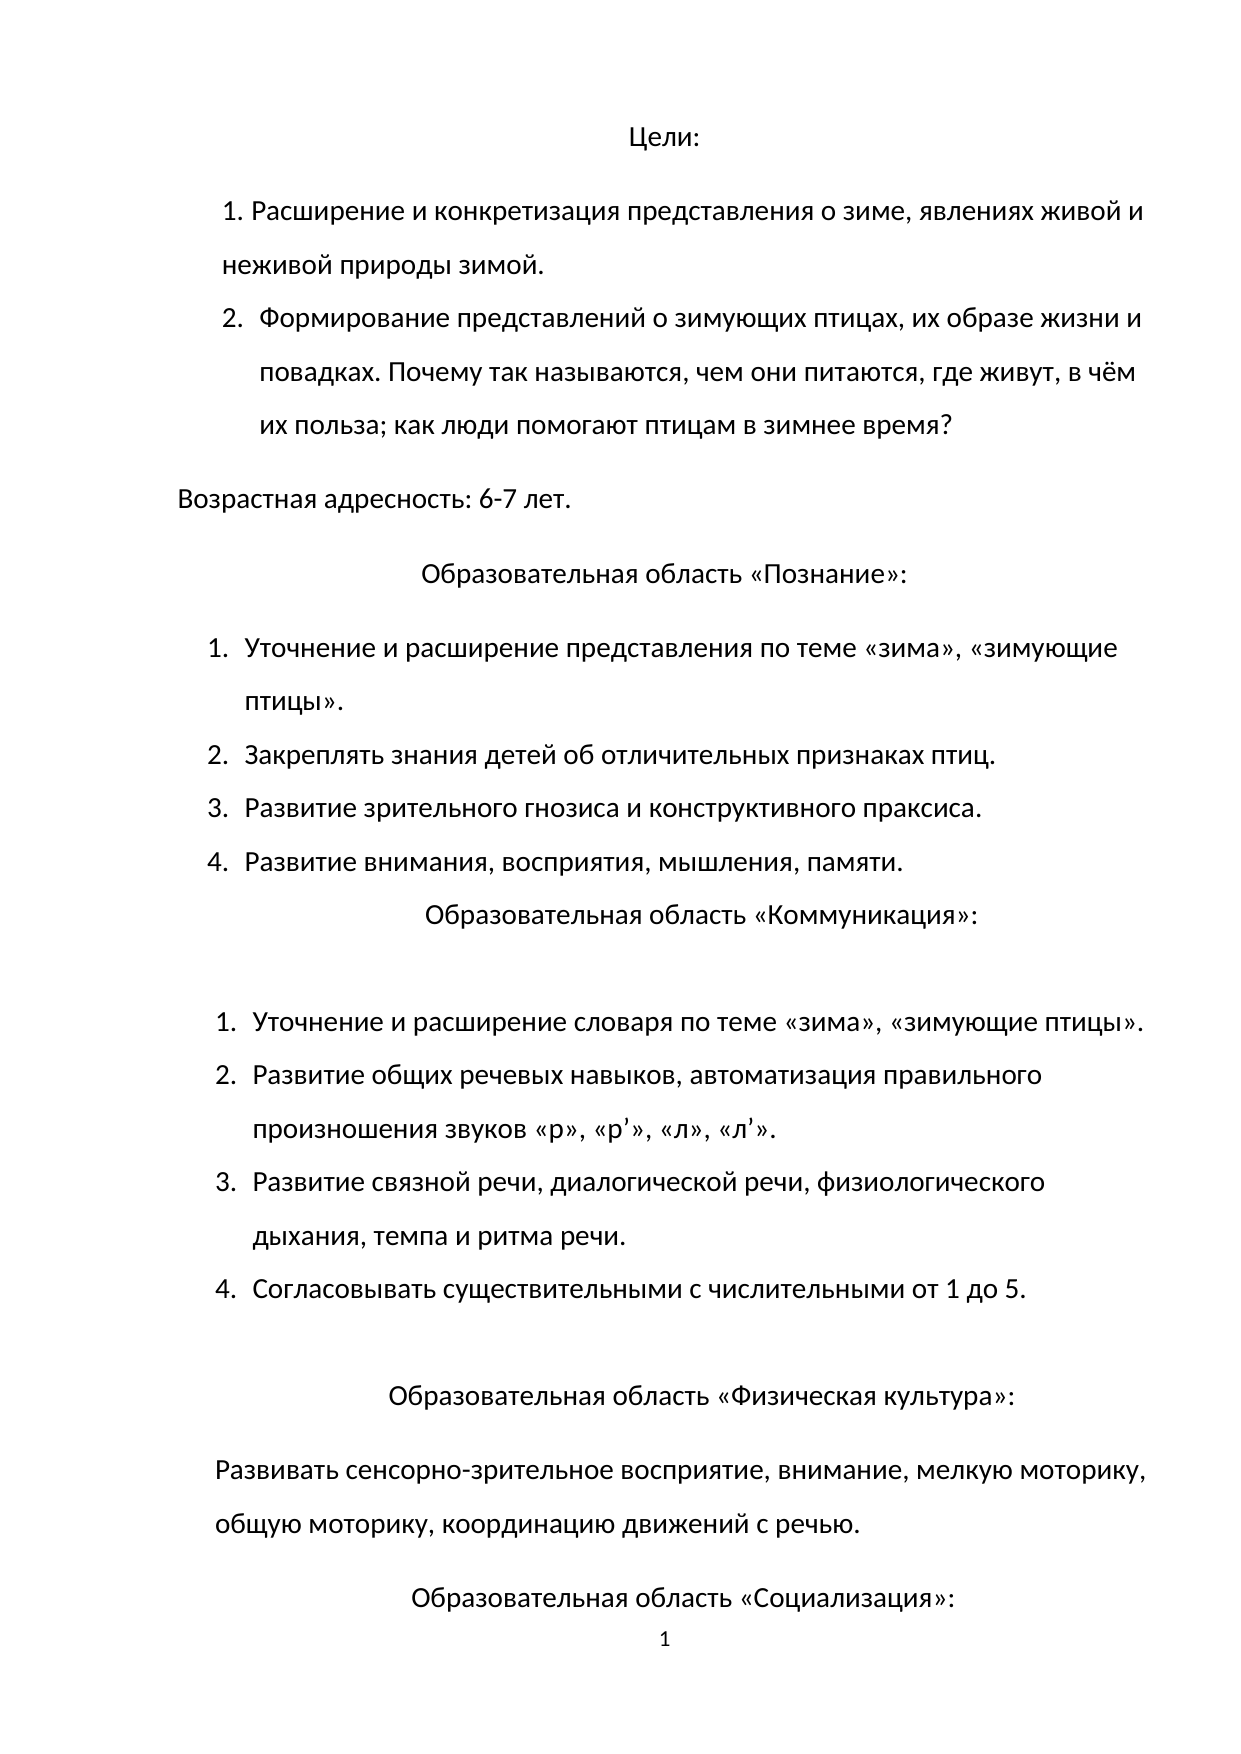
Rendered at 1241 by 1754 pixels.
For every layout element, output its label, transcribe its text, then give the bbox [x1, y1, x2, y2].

text Образовательная область «Социализация»: [215, 1579, 1152, 1615]
list Уточнение и расширение представления по теме «зима», «зимующие птицы». [207, 629, 1152, 718]
list Закреплять знания детей об отличительных признаках птиц. [207, 736, 1152, 771]
list Расширение и конкретизация представления о зиме, явлениях живой и неживой природы зимой. [222, 192, 1152, 281]
list Развитие зрительного гнозиса и конструктивного праксиса. [207, 789, 1152, 825]
text Образовательная область «Познание»: [177, 555, 1152, 590]
list Развитие общих речевых навыков, автоматизация правильного произношения звуков «р», «р’», «л», «л’». [215, 1056, 1152, 1146]
list Уточнение и расширение словаря по теме «зима», «зимующие птицы». [215, 1003, 1152, 1039]
list Согласовывать существительными с числительными от 1 до 5. [215, 1270, 1152, 1306]
list Образовательная область «Коммуникация»: [252, 896, 1152, 932]
list Образовательная область «Физическая культура»: [252, 1377, 1152, 1413]
list Развитие внимания, восприятия, мышления, памяти. [207, 843, 1152, 878]
list Развитие связной речи, диалогической речи, физиологического дыхания, темпа и ритма речи. [215, 1163, 1152, 1252]
text Развивать сенсорно-зрительное восприятие, внимание, мелкую моторику, общую моторику, координацию движений с речью. [215, 1451, 1152, 1540]
list Формирование представлений о зимующих птицах, их образе жизни и повадках. Почему так называются, чем они питаются, где живут, в чём их польза; как люди помогают птицам в зимнее время? [222, 299, 1152, 442]
text Возрастная адресность: 6-7 лет. [177, 480, 1152, 516]
text Цели: [177, 118, 1152, 154]
